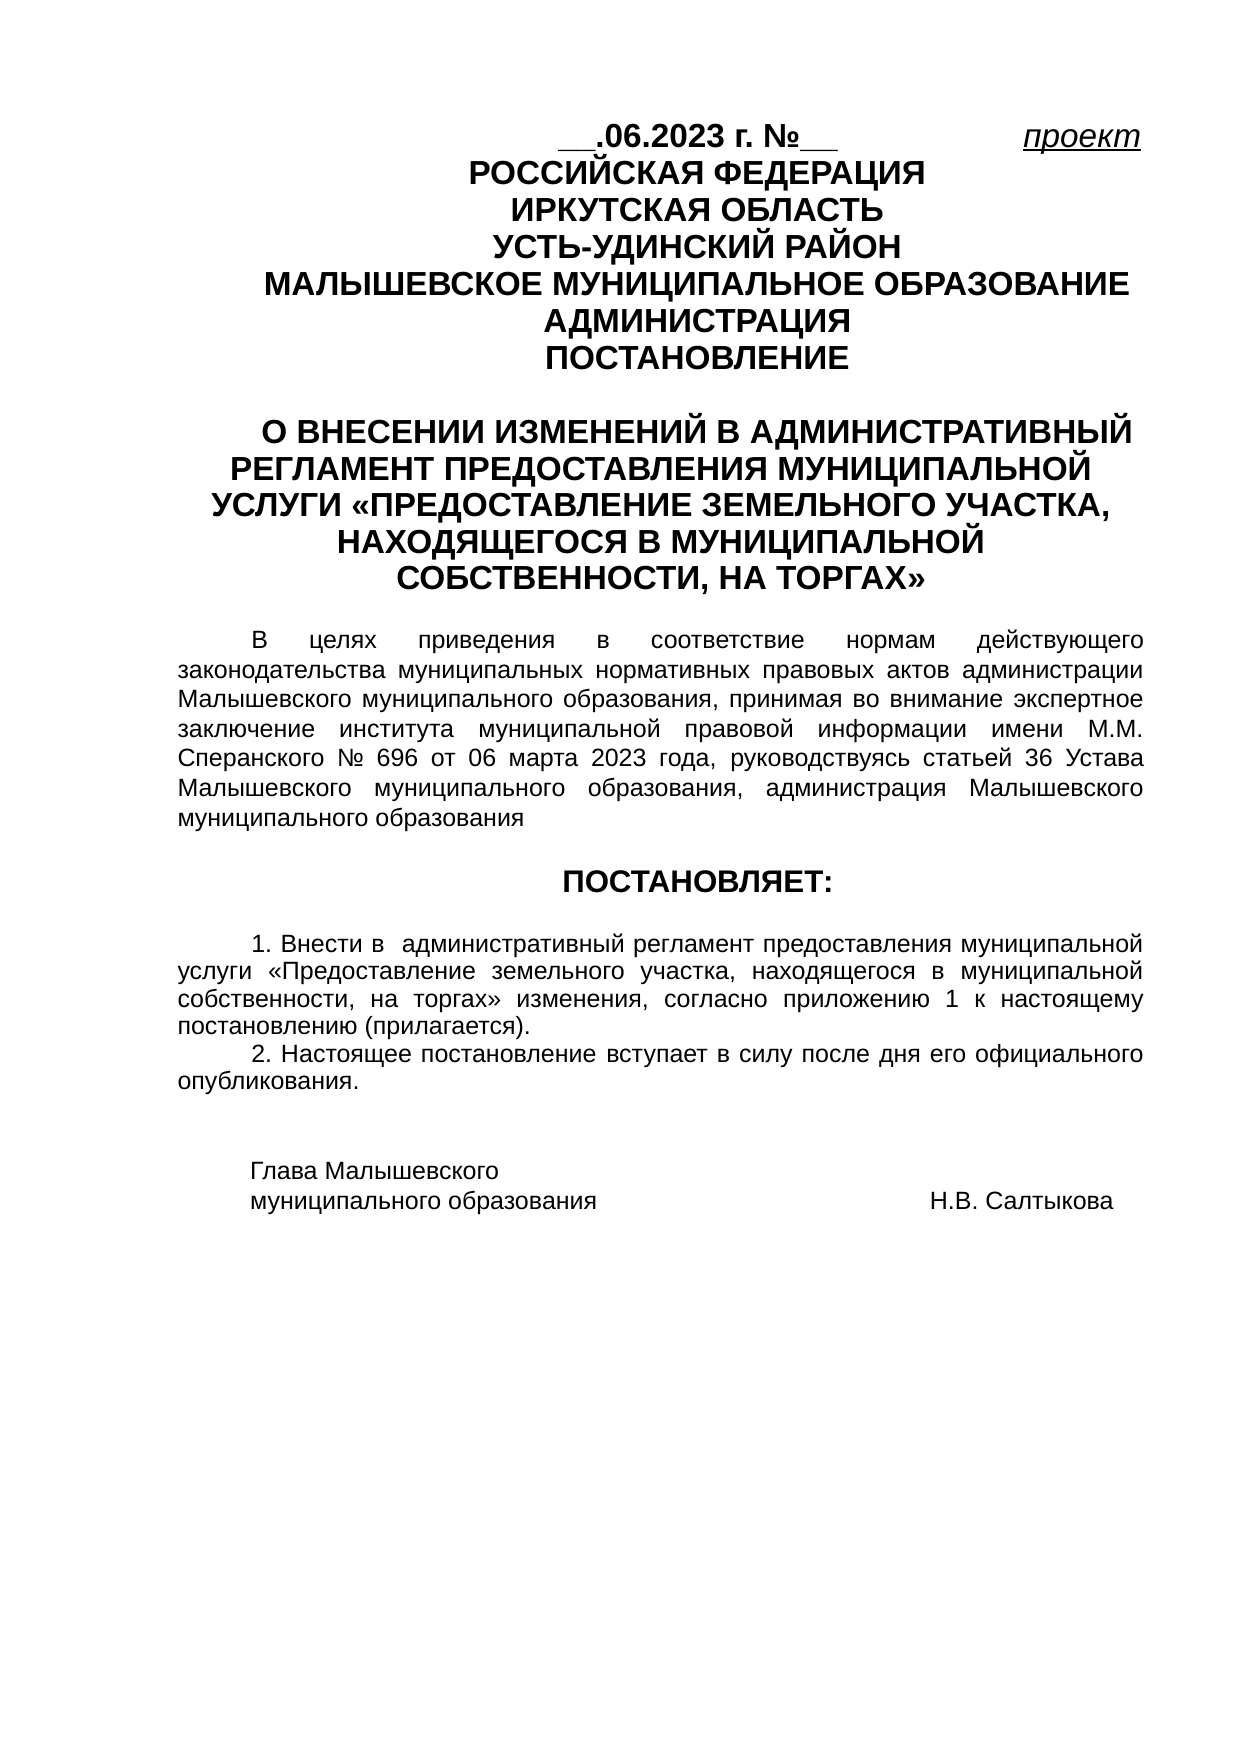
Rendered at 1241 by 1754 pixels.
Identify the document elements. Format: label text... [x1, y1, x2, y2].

text муниципального образования Н.В. Салтыкова [177, 1186, 1144, 1214]
text МАЛЫШЕВСКОЕ МУНИЦИПАЛЬНОЕ ОБРАЗОВАНИЕ [177, 266, 1144, 302]
text АДМИНИСТРАЦИЯ [177, 303, 1144, 339]
text ИРКУТСКАЯ ОБЛАСТЬ [177, 192, 1144, 228]
text РОССИЙСКАЯ ФЕДЕРАЦИЯ [177, 155, 1144, 192]
text В целях приведения в соответствие нормам действующего законодательства муниципальных нормативных правовых актов администрации Малышевского муниципального образования, принимая во внимание экспертное заключение института муниципальной правовой информации имени М.М. Сперанского № 696 от 06 марта 2023 года, руководствуясь статьей 36 Устава Малышевского муниципального образования, администрация Малышевского муниципального образования [177, 625, 1144, 831]
text О ВНЕСЕНИИ ИЗМЕНЕНИЙ В АДМИНИСТРАТИВНЫЙ РЕГЛАМЕНТ ПРЕДОСТАВЛЕНИЯ МУНИЦИПАЛЬНОЙ УСЛУГИ «ПРЕДОСТАВЛЕНИЕ ЗЕМЕЛЬНОГО УЧАСТКА, НАХОДЯЩЕГОСЯ В МУНИЦИПАЛЬНОЙ СОБСТВЕННОСТИ, НА ТОРГАХ» [177, 414, 1144, 597]
text 2. Настоящее постановление вступает в силу после дня его официального опубликования. [177, 1040, 1144, 1095]
text ПОСТАНОВЛЕНИЕ [177, 340, 1144, 376]
text ПОСТАНОВЛЯЕТ: [177, 863, 1144, 899]
text __.06.2023 г. №__ проект [177, 118, 1144, 154]
text Глава Малышевского [177, 1156, 1144, 1184]
text 1. Внести в административный регламент предоставления муниципальной услуги «Предоставление земельного участка, находящегося в муниципальной собственности, на торгах» изменения, согласно приложению 1 к настоящему постановлению (прилагается). [177, 930, 1144, 1040]
text УСТЬ-УДИНСКИЙ РАЙОН [177, 229, 1144, 266]
